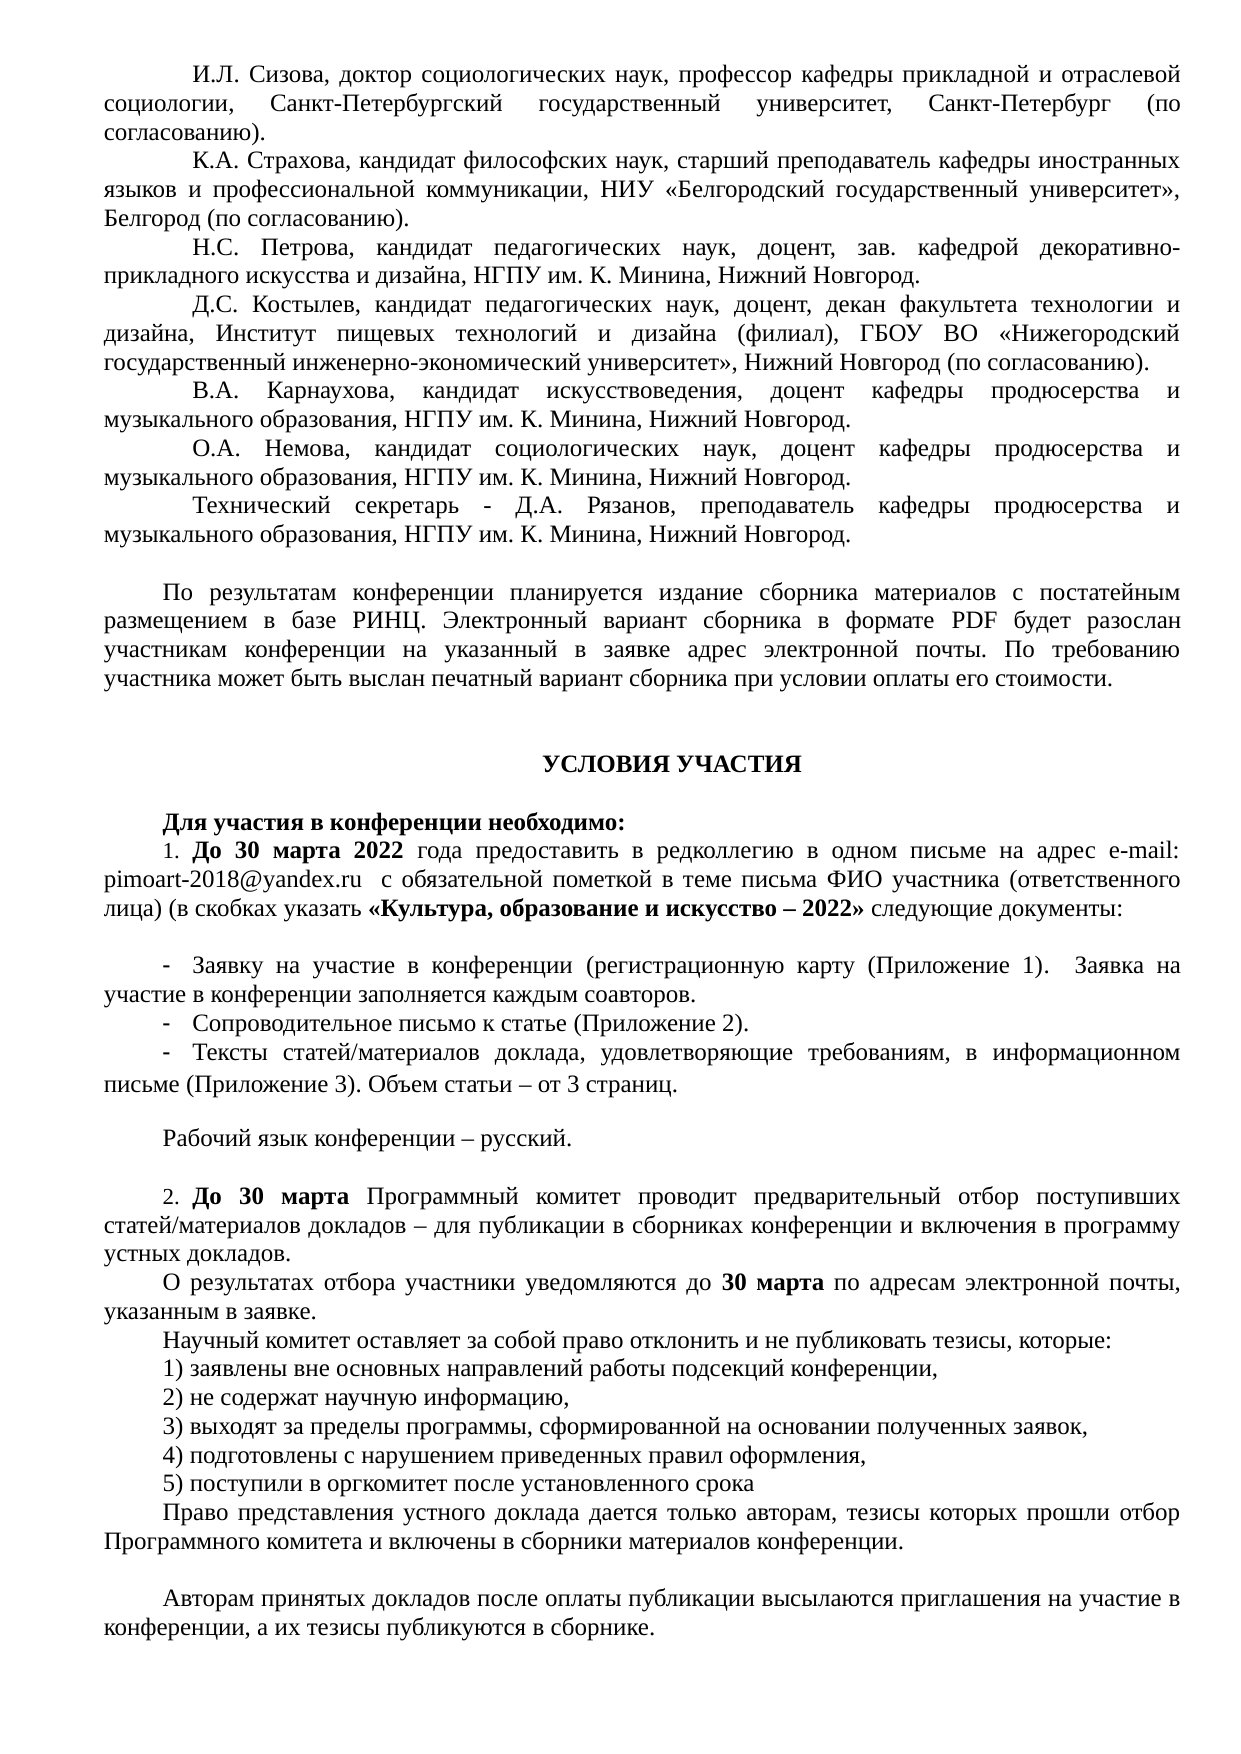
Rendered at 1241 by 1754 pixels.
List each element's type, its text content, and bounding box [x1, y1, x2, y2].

text И.Л. Сизова, доктор социологических наук, профессор кафедры прикладной и отраслевой социологии, Санкт-Петербургский государственный университет, Санкт-Петербург (по согласованию). [103, 59, 1181, 145]
text УСЛОВИЯ УЧАСТИЯ [103, 749, 1181, 778]
text Рабочий язык конференции – русский. [103, 1123, 1181, 1152]
text По результатам конференции планируется издание сборника материалов с постатейным размещением в базе РИНЦ. Электронный вариант сборника в формате PDF будет разослан участникам конференции на указанный в заявке адрес электронной почты. По требованию участника может быть выслан печатный вариант сборника при условии оплаты его стоимости. [103, 577, 1181, 692]
list Тексты статей/материалов доклада, удовлетворяющие требованиям, в информационном письме (Приложение 3). Объем статьи – от 3 страниц. [103, 1037, 1181, 1098]
list Заявку на участие в конференции (регистрационную карту (Приложение 1). Заявка на участие в конференции заполняется каждым соавторов. [103, 950, 1181, 1008]
list До 30 марта Программный комитет проводит предварительный отбор поступивших статей/материалов докладов – для публикации в сборниках конференции и включения в программу устных докладов. [103, 1181, 1181, 1267]
text Право представления устного доклада дается только авторам, тезисы которых прошли отбор Программного комитета и включены в сборники материалов конференции. [103, 1497, 1181, 1555]
text О результатах отбора участники уведомляются до 30 марта по адресам электронной почты, указанным в заявке. [103, 1267, 1181, 1325]
text Для участия в конференции необходимо: [103, 807, 1181, 835]
text 3) выходят за пределы программы, сформированной на основании полученных заявок, [103, 1411, 1181, 1440]
text Авторам принятых докладов после оплаты публикации высылаются приглашения на участие в конференции, а их тезисы публикуются в сборнике. [103, 1583, 1181, 1641]
text К.А. Страхова, кандидат философских наук, старший преподаватель кафедры иностранных языков и профессиональной коммуникации, НИУ «Белгородский государственный университет», Белгород (по согласованию). [103, 145, 1181, 232]
text 1) заявлены вне основных направлений работы подсекций конференции, [103, 1353, 1181, 1382]
text О.А. Немова, кандидат социологических наук, доцент кафедры продюсерства и музыкального образования, НГПУ им. К. Минина, Нижний Новгород. [103, 433, 1181, 490]
list До 30 марта 2022 года предоставить в редколлегию в одном письме на адрес e-mail: pimoart-2018@yandex.ru с обязательной пометкой в теме письма ФИО участника (ответственного лица) (в скобках указать «Культура, образование и искусство – 2022» следующие документы: [103, 835, 1181, 922]
text Технический секретарь - Д.А. Рязанов, преподаватель кафедры продюсерства и музыкального образования, НГПУ им. К. Минина, Нижний Новгород. [103, 490, 1181, 548]
list Сопроводительное письмо к статье (Приложение 2). [103, 1008, 1181, 1037]
text Н.С. Петрова, кандидат педагогических наук, доцент, зав. кафедрой декоративно-прикладного искусства и дизайна, НГПУ им. К. Минина, Нижний Новгород. [103, 232, 1181, 289]
text 5) поступили в оргкомитет после установленного срока [103, 1468, 1181, 1497]
text Научный комитет оставляет за собой право отклонить и не публиковать тезисы, которые: [103, 1325, 1181, 1353]
text 4) подготовлены с нарушением приведенных правил оформления, [103, 1440, 1181, 1468]
text В.А. Карнаухова, кандидат искусствоведения, доцент кафедры продюсерства и музыкального образования, НГПУ им. К. Минина, Нижний Новгород. [103, 375, 1181, 433]
text 2) не содержат научную информацию, [103, 1382, 1181, 1411]
text Д.С. Костылев, кандидат педагогических наук, доцент, декан факультета технологии и дизайна, Институт пищевых технологий и дизайна (филиал), ГБОУ ВО «Нижегородский государственный инженерно-экономический университет», Нижний Новгород (по согласованию). [103, 289, 1181, 375]
